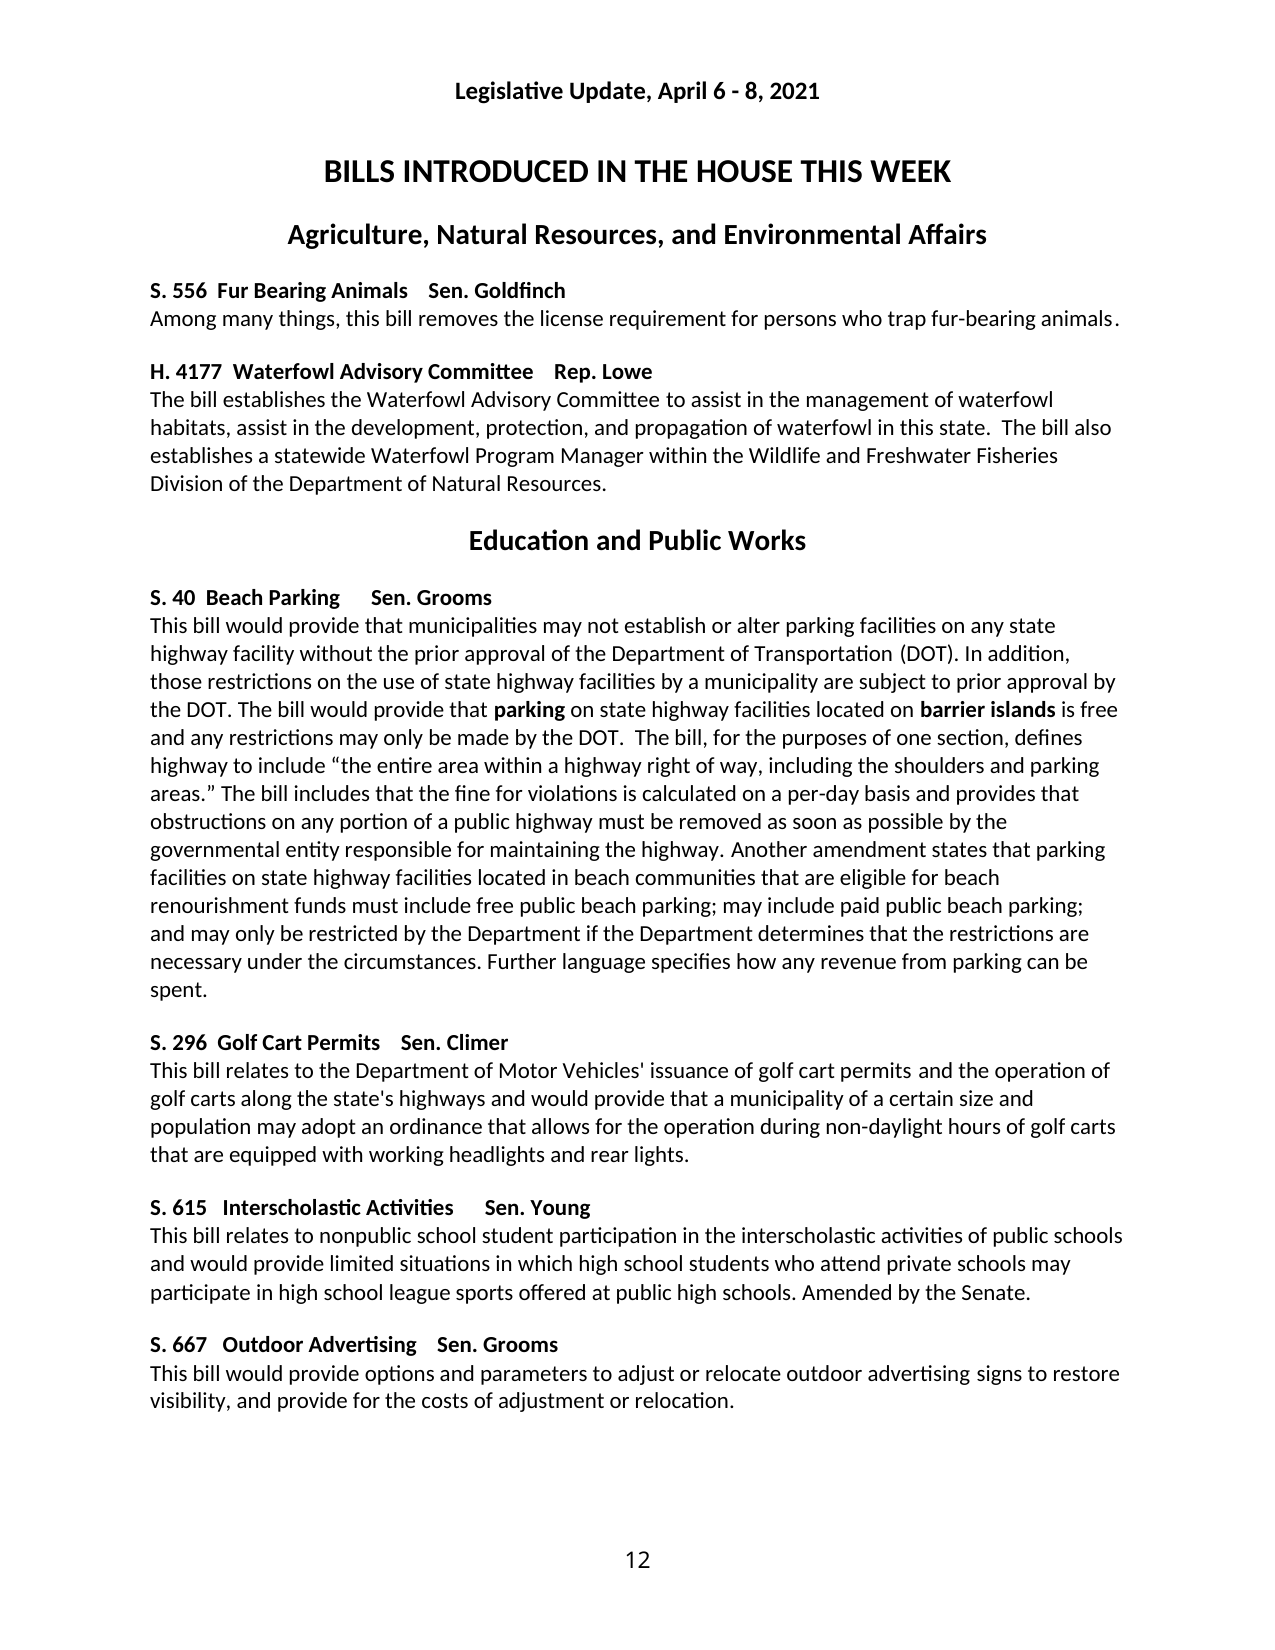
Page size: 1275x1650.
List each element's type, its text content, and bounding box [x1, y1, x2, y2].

text This bill would provide options and parameters to adjust or relocate outdoor advertising signs to restore visibility, and provide for the costs of adjustment or relocation. [150, 1359, 1125, 1415]
text S. 40 Beach Parking Sen. Grooms [150, 583, 1125, 611]
text H. 4177 Waterfowl Advisory Committee Rep. Lowe [150, 357, 1125, 385]
text S. 296 Golf Cart Permits Sen. Climer [150, 1028, 1125, 1056]
text S. 615 Interscholastic Activities Sen. Young [150, 1193, 1125, 1222]
text S. 556 Fur Bearing Animals Sen. Goldfinch [150, 276, 1125, 304]
text This bill would provide that municipalities may not establish or alter parking facilities on any state highway facility without the prior approval of the Department of Transportation (DOT). In addition, those restrictions on the use of state highway facilities by a municipality are subject to prior approval by the DOT. The bill would provide that parking on state highway facilities located on barrier islands is free and any restrictions may only be made by the DOT. The bill, for the purposes of one section, defines highway to include “the entire area within a highway right of way, including the shoulders and parking areas.” The bill includes that the fine for violations is calculated on a per-day basis and provides that obstructions on any portion of a public highway must be removed as soon as possible by the governmental entity responsible for maintaining the highway. Another amendment states that parking facilities on state highway facilities located in beach communities that are eligible for beach renourishment funds must include free public beach parking; may include paid public beach parking; and may only be restricted by the Department if the Department determines that the restrictions are necessary under the circumstances. Further language specifies how any revenue from parking can be spent. [150, 611, 1125, 1003]
text This bill relates to the Department of Motor Vehicles' issuance of golf cart permits and the operation of golf carts along the state's highways and would provide that a municipality of a certain size and population may adopt an ordinance that allows for the operation during non-daylight hours of golf carts that are equipped with working headlights and rear lights. [150, 1056, 1125, 1168]
text This bill relates to nonpublic school student participation in the interscholastic activities of public schools and would provide limited situations in which high school students who attend private schools may participate in high school league sports offered at public high schools. Amended by the Senate. [150, 1222, 1125, 1306]
text Among many things, this bill removes the license requirement for persons who trap fur-bearing animals. [150, 304, 1125, 332]
text The bill establishes the Waterfowl Advisory Committee to assist in the management of waterfowl habitats, assist in the development, protection, and propagation of waterfowl in this state. The bill also establishes a statewide Waterfowl Program Manager within the Wildlife and Freshwater Fisheries Division of the Department of Natural Resources. [150, 385, 1125, 497]
subtitle Education and Public Works [150, 522, 1125, 558]
text S. 667 Outdoor Advertising Sen. Grooms [150, 1331, 1125, 1359]
subtitle BILLS INTRODUCED IN THE HOUSE THIS WEEK [150, 150, 1125, 191]
text Agriculture, Natural Resources, and Environmental Affairs [150, 216, 1125, 251]
